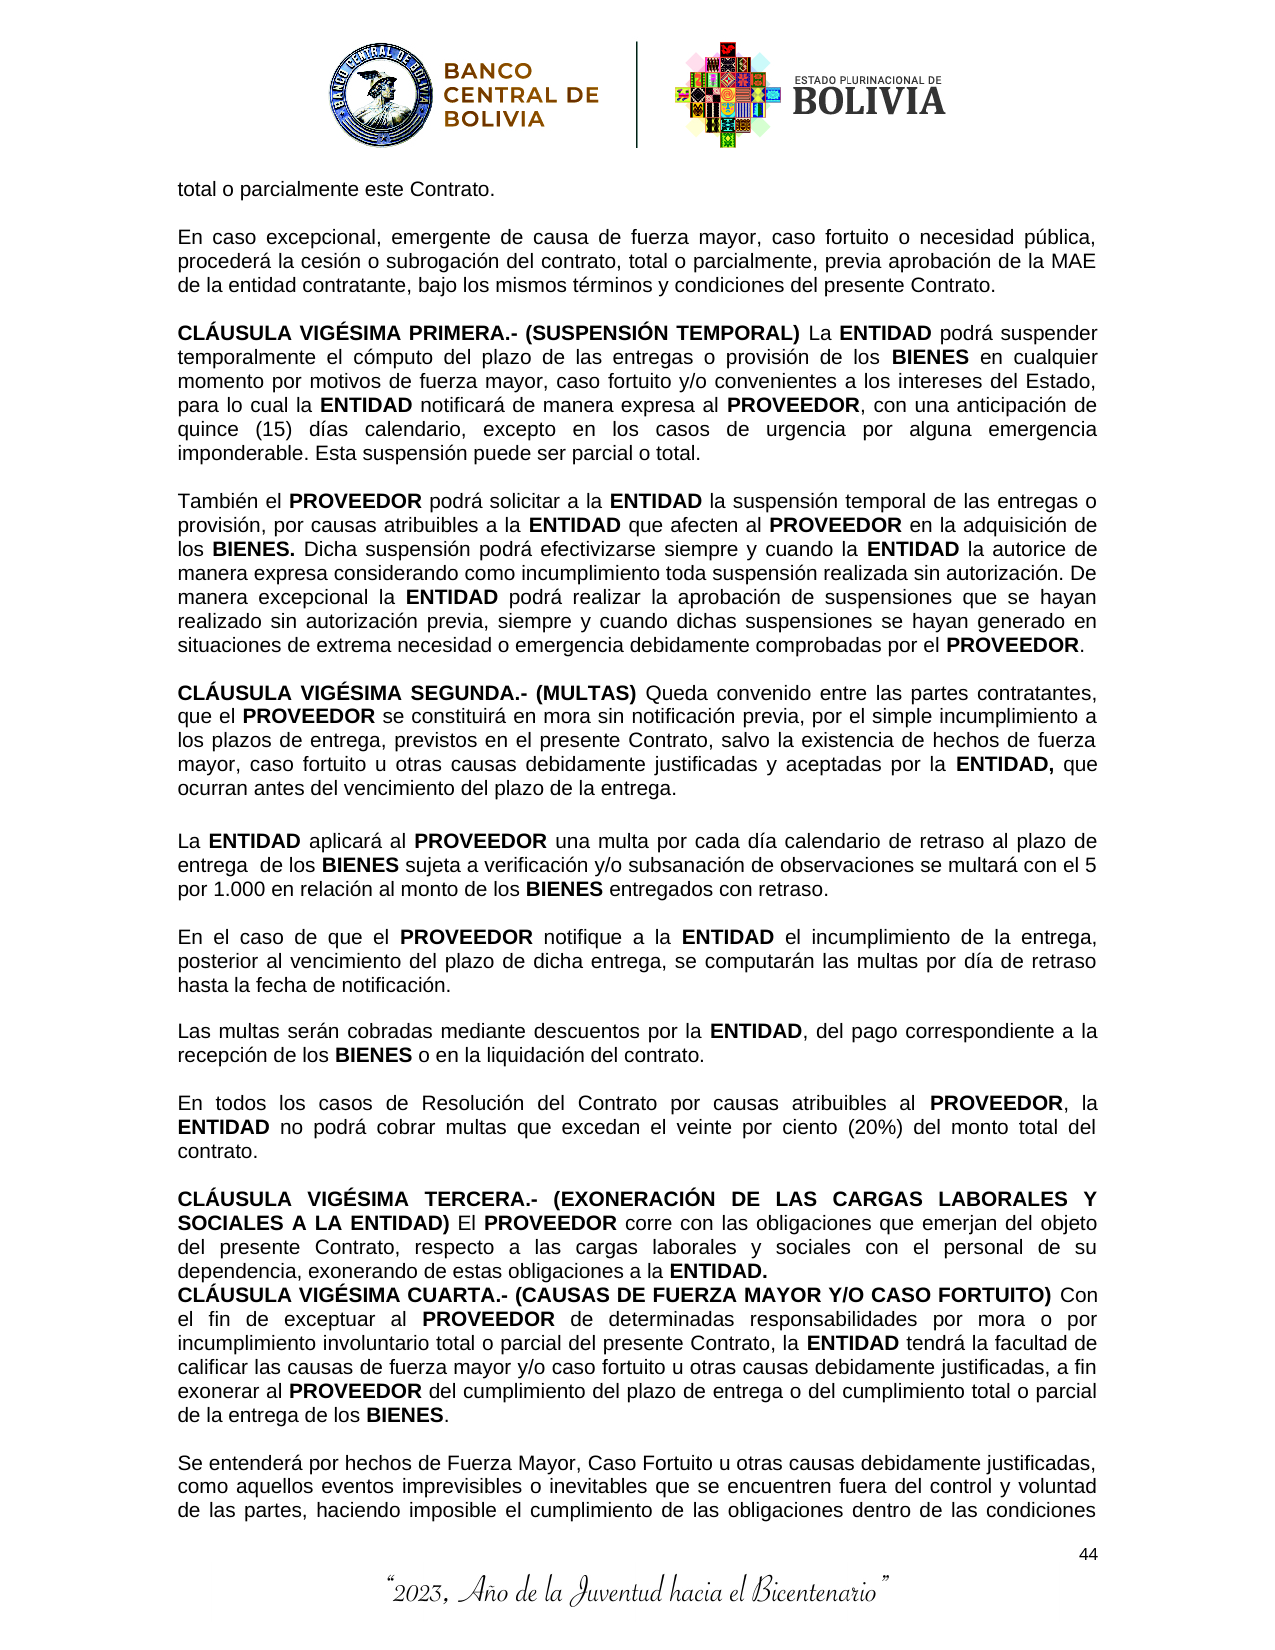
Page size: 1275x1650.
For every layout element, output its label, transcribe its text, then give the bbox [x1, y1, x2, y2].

text CLÁUSULA VIGÉSIMA CUARTA.- (CAUSAS DE FUERZA MAYOR Y/O CASO FORTUITO) Con el fin de exceptuar al PROVEEDOR de determinadas responsabilidades por mora o por incumplimiento involuntario total o parcial del presente Contrato, la ENTIDAD tendrá la facultad de calificar las causas de fuerza mayor y/o caso fortuito u otras causas debidamente justificadas, a fin exonerar al PROVEEDOR del cumplimiento del plazo de entrega o del cumplimiento total o parcial de la entrega de los BIENES. [177, 1283, 1098, 1426]
picture [0, 0, 1272, 151]
text La ENTIDAD aplicará al PROVEEDOR una multa por cada día calendario de retraso al plazo de entrega de los BIENES sujeta a verificación y/o subsanación de observaciones se multará con el 5 por 1.000 en relación al monto de los BIENES entregados con retraso. [177, 829, 1098, 901]
text En el caso de que el PROVEEDOR notifique a la ENTIDAD el incumplimiento de la entrega, posterior al vencimiento del plazo de dicha entrega, se computarán las multas por día de retraso hasta la fecha de notificación. [177, 924, 1098, 996]
text En todos los casos de Resolución del Contrato por causas atribuibles al PROVEEDOR, la ENTIDAD no podrá cobrar multas que excedan el veinte por ciento (20%) del monto total del contrato. [177, 1091, 1098, 1163]
picture [0, 1562, 1272, 1622]
text CLÁUSULA VIGÉSIMA TERCERA.- (EXONERACIÓN DE LAS CARGAS LABORALES Y SOCIALES A LA ENTIDAD) El PROVEEDOR corre con las obligaciones que emerjan del objeto del presente Contrato, respecto a las cargas laborales y sociales con el personal de su dependencia, exonerando de estas obligaciones a la ENTIDAD. [177, 1187, 1098, 1283]
text En caso excepcional, emergente de causa de fuerza mayor, caso fortuito o necesidad pública, procederá la cesión o subrogación del contrato, total o parcialmente, previa aprobación de la MAE de la entidad contratante, bajo los mismos términos y condiciones del presente Contrato. [177, 225, 1098, 297]
text CLÁUSULA VIGÉSIMA PRIMERA.- (SUSPENSIÓN TEMPORAL) La ENTIDAD podrá suspender temporalmente el cómputo del plazo de las entregas o provisión de los BIENES en cualquier momento por motivos de fuerza mayor, caso fortuito y/o convenientes a los intereses del Estado, para lo cual la ENTIDAD notificará de manera expresa al PROVEEDOR, con una anticipación de quince (15) días calendario, excepto en los casos de urgencia por alguna emergencia imponderable. Esta suspensión puede ser parcial o total. [177, 321, 1098, 465]
text Las multas serán cobradas mediante descuentos por la ENTIDAD, del pago correspondiente a la recepción de los BIENES o en la liquidación del contrato. [177, 1019, 1098, 1067]
text También el PROVEEDOR podrá solicitar a la ENTIDAD la suspensión temporal de las entregas o provisión, por causas atribuibles a la ENTIDAD que afecten al PROVEEDOR en la adquisición de los BIENES. Dicha suspensión podrá efectivizarse siempre y cuando la ENTIDAD la autorice de manera expresa considerando como incumplimiento toda suspensión realizada sin autorización. De manera excepcional la ENTIDAD podrá realizar la aprobación de suspensiones que se hayan realizado sin autorización previa, siempre y cuando dichas suspensiones se hayan generado en situaciones de extrema necesidad o emergencia debidamente comprobadas por el PROVEEDOR. [177, 489, 1098, 656]
text CLÁUSULA VIGÉSIMA.- (CESIÓN) El PROVEEDOR bajo ningún título podrá ceder o subrogar, total o parcialmente este Contrato. [177, 177, 1098, 201]
text CLÁUSULA VIGÉSIMA SEGUNDA.- (MULTAS) Queda convenido entre las partes contratantes, que el PROVEEDOR se constituirá en mora sin notificación previa, por el simple incumplimiento a los plazos de entrega, previstos en el presente Contrato, salvo la existencia de hechos de fuerza mayor, caso fortuito u otras causas debidamente justificadas y aceptadas por la ENTIDAD, que ocurran antes del vencimiento del plazo de la entrega. [177, 680, 1098, 800]
